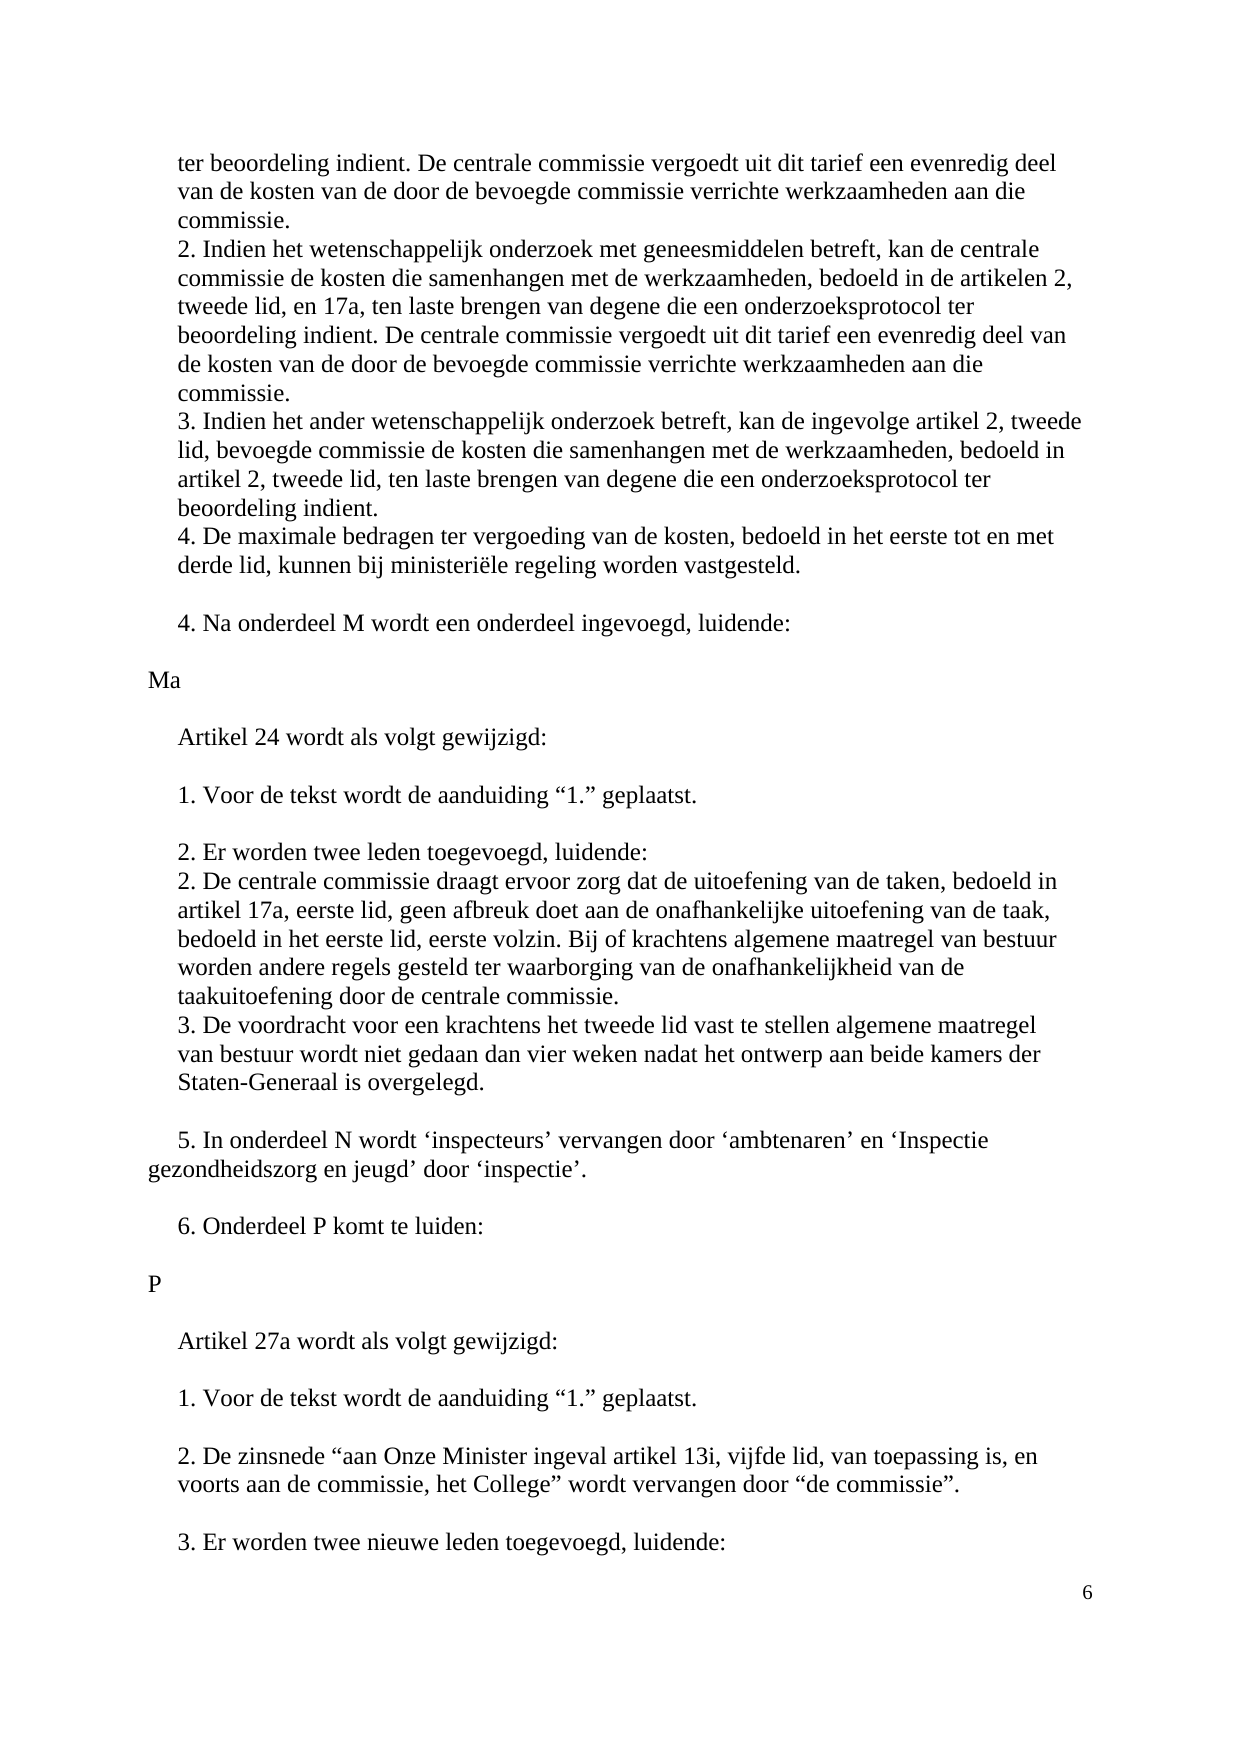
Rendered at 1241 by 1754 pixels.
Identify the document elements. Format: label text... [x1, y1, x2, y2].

text 2. De centrale commissie draagt ervoor zorg dat de uitoefening van de taken, bedoeld in artikel 17a, eerste lid, geen afbreuk doet aan de onafhankelijke uitoefening van de taak, bedoeld in het eerste lid, eerste volzin. Bij of krachtens algemene maatregel van bestuur worden andere regels gesteld ter waarborging van de onafhankelijkheid van de taakuitoefening door de centrale commissie. [148, 866, 1092, 1010]
text Artikel 24 wordt als volgt gewijzigd: [148, 722, 1092, 751]
text 1. Voor de tekst wordt de aanduiding “1.” geplaatst. [148, 780, 1092, 809]
text 2. De zinsnede “aan Onze Minister ingeval artikel 13i, vijfde lid, van toepassing is, en voorts aan de commissie, het College” wordt vervangen door “de commissie”. [148, 1441, 1092, 1498]
text 3. Indien het ander wetenschappelijk onderzoek betreft, kan de ingevolge artikel 2, tweede lid, bevoegde commissie de kosten die samenhangen met de werkzaamheden, bedoeld in artikel 2, tweede lid, ten laste brengen van degene die een onderzoeksprotocol ter beoordeling indient. [148, 406, 1092, 521]
text Artikel 27a wordt als volgt gewijzigd: [148, 1326, 1092, 1354]
text 6. Onderdeel P komt te luiden: [148, 1211, 1092, 1240]
text 3. Er worden twee nieuwe leden toegevoegd, luidende: [148, 1527, 1092, 1556]
text 4. De maximale bedragen ter vergoeding van de kosten, bedoeld in het eerste tot en met derde lid, kunnen bij ministeriële regeling worden vastgesteld. [148, 521, 1092, 579]
text Ma [148, 665, 1092, 694]
text 1. Voor de tekst wordt de aanduiding “1.” geplaatst. [148, 1383, 1092, 1412]
text 3. De voordracht voor een krachtens het tweede lid vast te stellen algemene maatregel van bestuur wordt niet gedaan dan vier weken nadat het ontwerp aan beide kamers der Staten-Generaal is overgelegd. [148, 1010, 1092, 1096]
text 4. Na onderdeel M wordt een onderdeel ingevoegd, luidende: [148, 608, 1092, 636]
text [148, 148, 1092, 234]
text P [148, 1269, 1092, 1297]
text 2. Er worden twee leden toegevoegd, luidende: [148, 837, 1092, 866]
text 5. In onderdeel N wordt ‘inspecteurs’ vervangen door ‘ambtenaren’ en ‘Inspectie gezondheidszorg en jeugd’ door ‘inspectie’. [148, 1125, 1092, 1182]
text 2. Indien het wetenschappelijk onderzoek met geneesmiddelen betreft, kan de centrale commissie de kosten die samenhangen met de werkzaamheden, bedoeld in de artikelen 2, tweede lid, en 17a, ten laste brengen van degene die een onderzoeksprotocol ter beoordeling indient. De centrale commissie vergoedt uit dit tarief een evenredig deel van de kosten van de door de bevoegde commissie verrichte werkzaamheden aan die commissie. [148, 234, 1092, 406]
